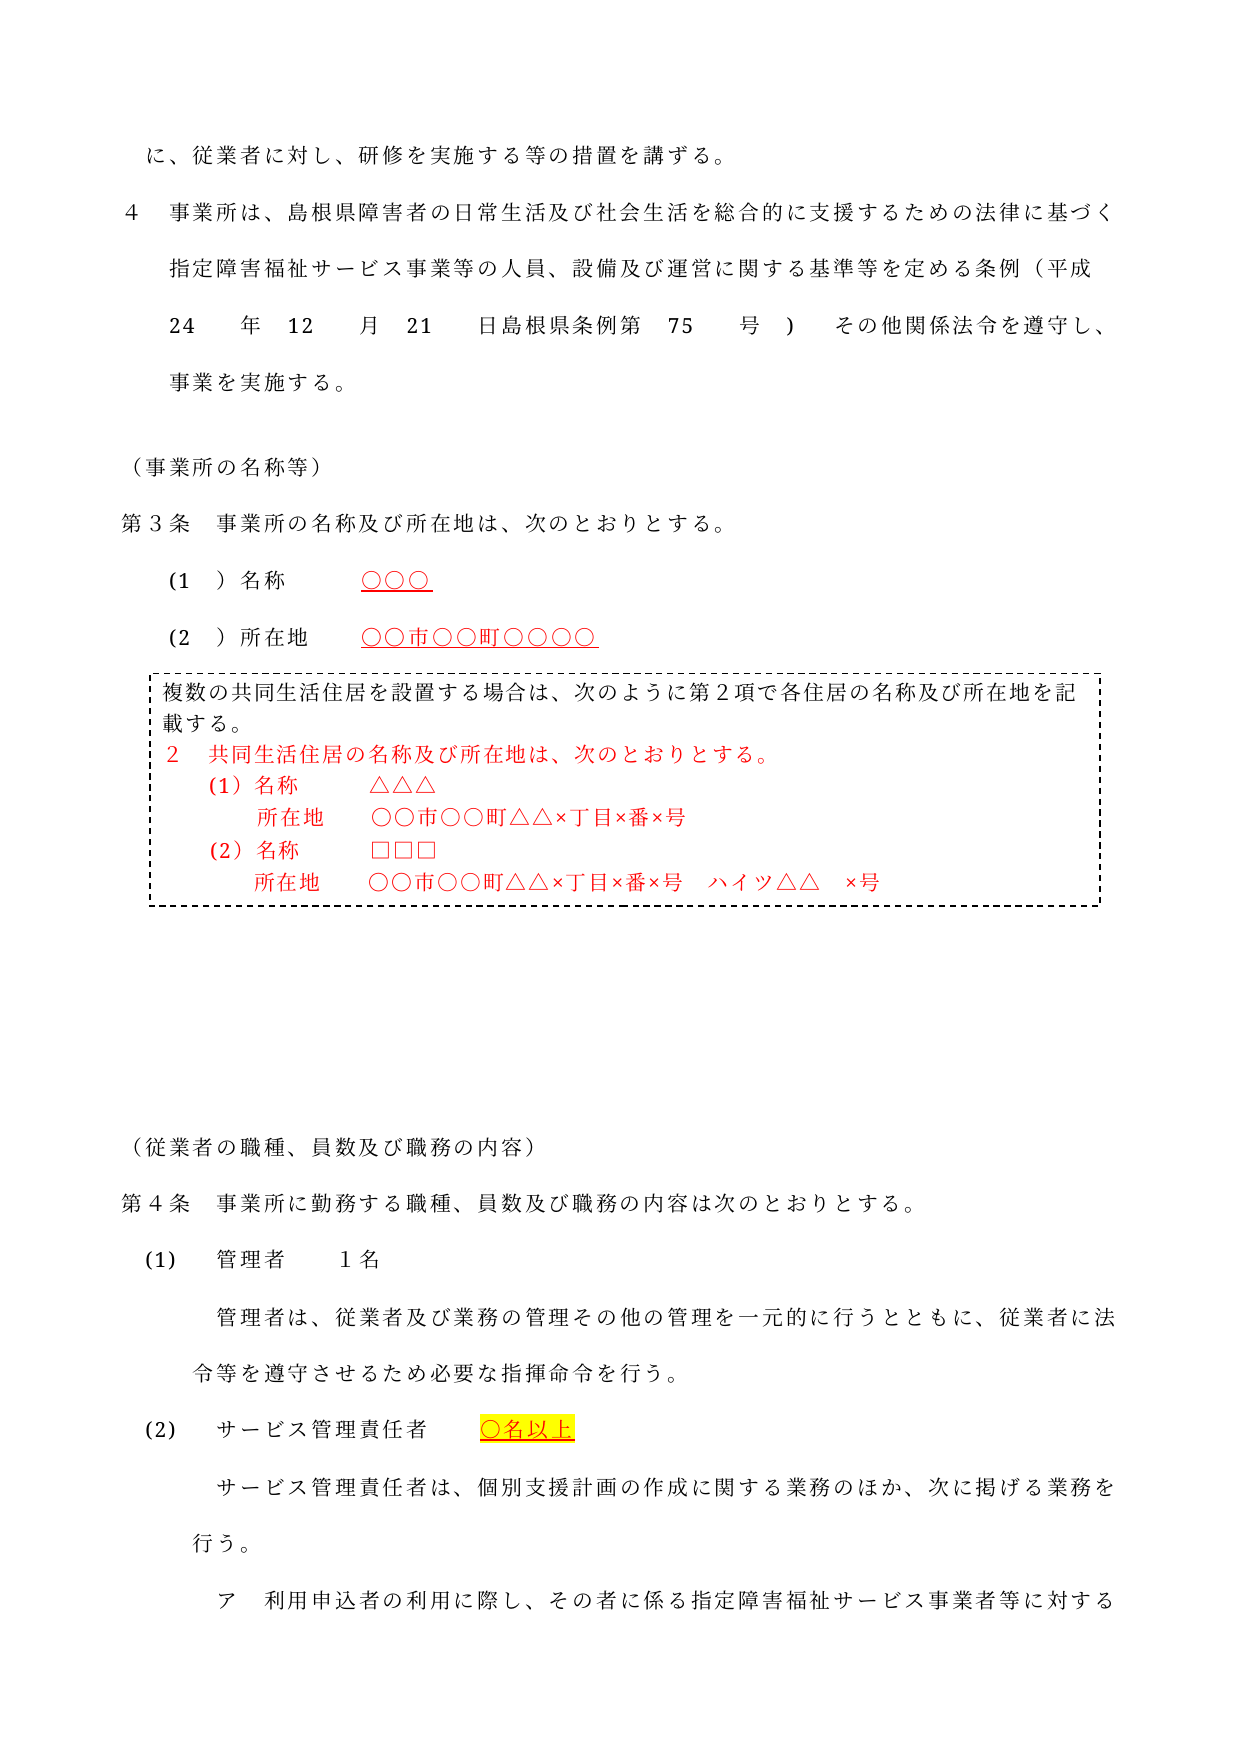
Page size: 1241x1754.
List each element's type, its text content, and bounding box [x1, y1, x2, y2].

text （従業者の職種、員数及び職務の内容） [121, 1118, 1119, 1174]
text (2) サービス管理責任者 ○名以上 [121, 1401, 1119, 1458]
text (2）所在地 〇〇市○○町○○○○ [121, 608, 1119, 664]
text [193, 1571, 1119, 1628]
text サービス管理責任者は、個別支援計画の作成に関する業務のほか、次に掲げる業務を行う。 [169, 1458, 1119, 1571]
text (1) 管理者 １名 [121, 1231, 1119, 1288]
text 管理者は、従業者及び業務の管理その他の管理を一元的に行うとともに、従業者に法令等を遵守させるため必要な指揮命令を行う。 [169, 1288, 1119, 1401]
text (1）名称 ○○○ [121, 551, 1119, 608]
text 第３条 事業所の名称及び所在地は、次のとおりとする。 [121, 494, 1119, 551]
text ４ 事業所は、島根県障害者の日常生活及び社会生活を総合的に支援するための法律に基づく指定障害福祉サービス事業等の人員、設備及び運営に関する基準等を定める条例（平成24年12月21日島根県条例第75号)その他関係法令を遵守し、事業を実施する。 [121, 183, 1119, 409]
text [121, 126, 1119, 183]
text （事業所の名称等） [121, 438, 1119, 494]
text 第４条 事業所に勤務する職種、員数及び職務の内容は次のとおりとする。 [121, 1174, 1119, 1231]
